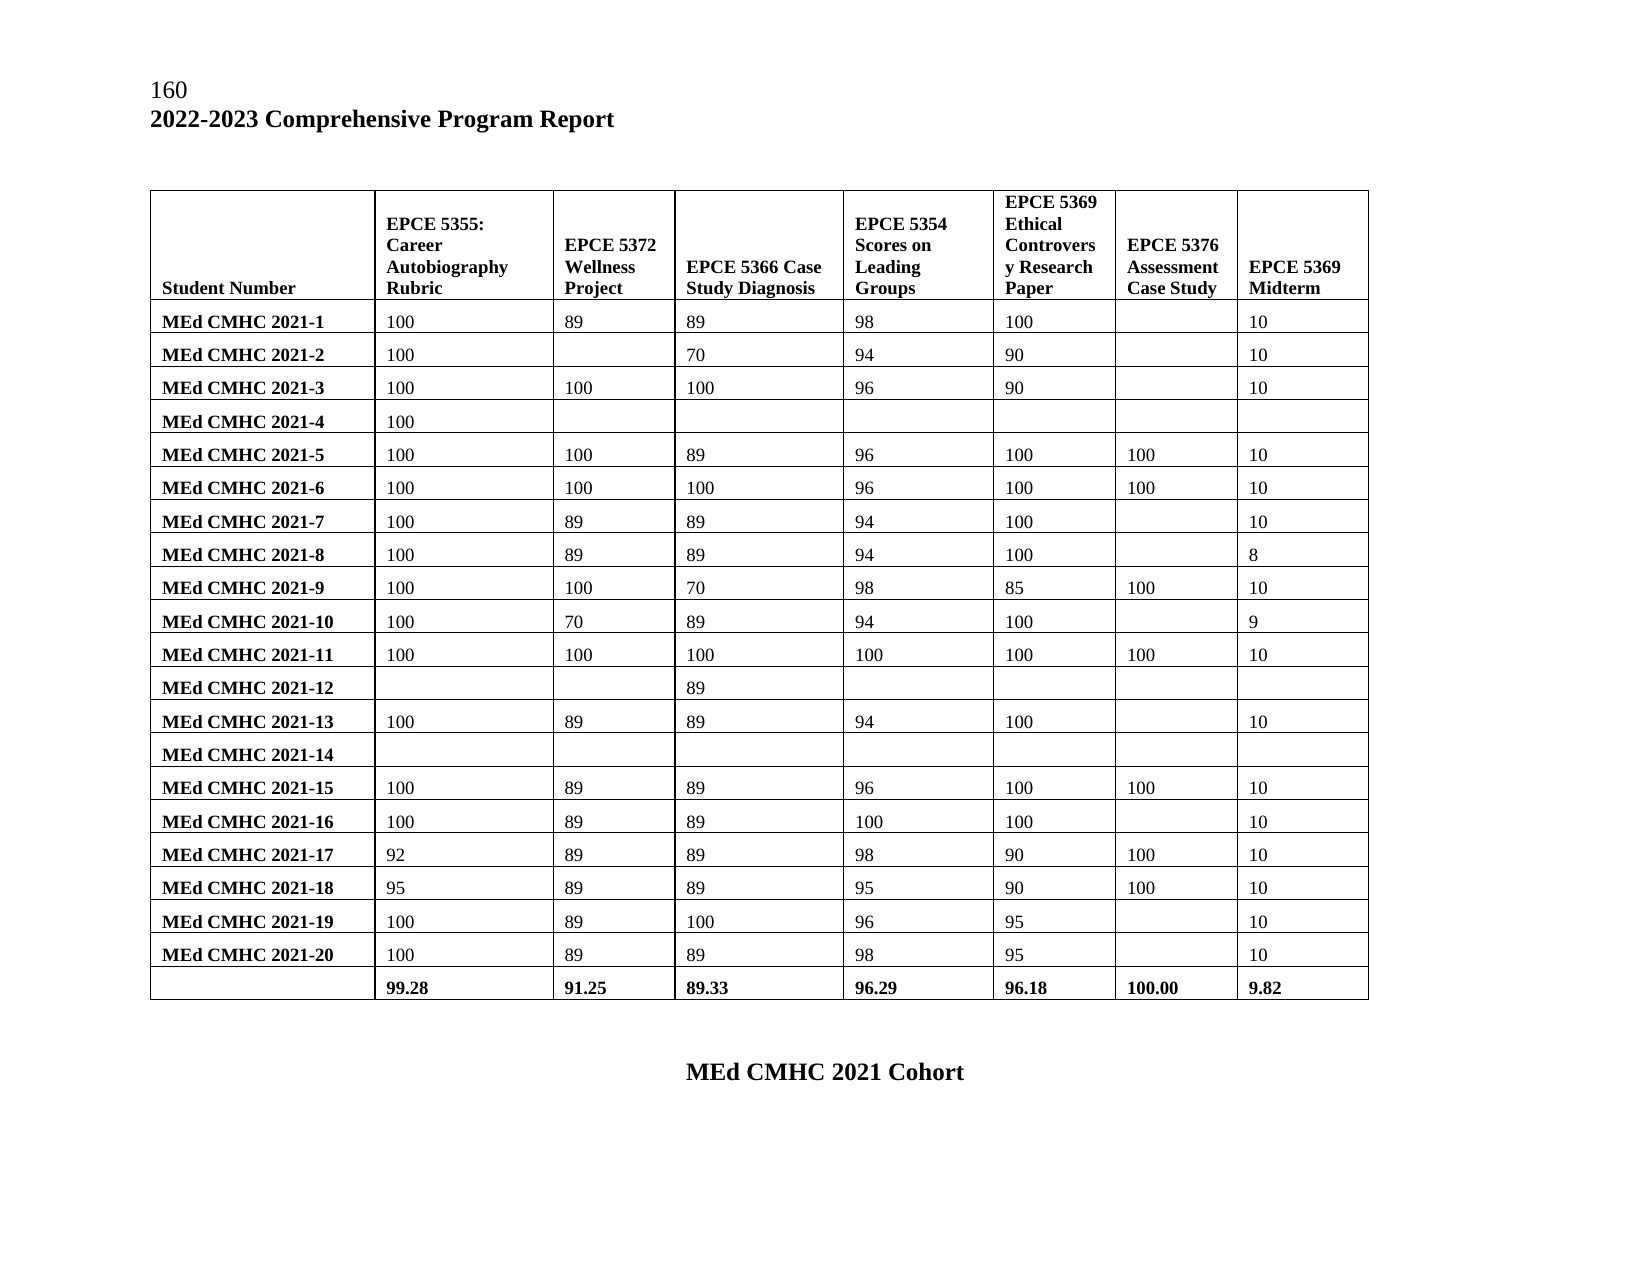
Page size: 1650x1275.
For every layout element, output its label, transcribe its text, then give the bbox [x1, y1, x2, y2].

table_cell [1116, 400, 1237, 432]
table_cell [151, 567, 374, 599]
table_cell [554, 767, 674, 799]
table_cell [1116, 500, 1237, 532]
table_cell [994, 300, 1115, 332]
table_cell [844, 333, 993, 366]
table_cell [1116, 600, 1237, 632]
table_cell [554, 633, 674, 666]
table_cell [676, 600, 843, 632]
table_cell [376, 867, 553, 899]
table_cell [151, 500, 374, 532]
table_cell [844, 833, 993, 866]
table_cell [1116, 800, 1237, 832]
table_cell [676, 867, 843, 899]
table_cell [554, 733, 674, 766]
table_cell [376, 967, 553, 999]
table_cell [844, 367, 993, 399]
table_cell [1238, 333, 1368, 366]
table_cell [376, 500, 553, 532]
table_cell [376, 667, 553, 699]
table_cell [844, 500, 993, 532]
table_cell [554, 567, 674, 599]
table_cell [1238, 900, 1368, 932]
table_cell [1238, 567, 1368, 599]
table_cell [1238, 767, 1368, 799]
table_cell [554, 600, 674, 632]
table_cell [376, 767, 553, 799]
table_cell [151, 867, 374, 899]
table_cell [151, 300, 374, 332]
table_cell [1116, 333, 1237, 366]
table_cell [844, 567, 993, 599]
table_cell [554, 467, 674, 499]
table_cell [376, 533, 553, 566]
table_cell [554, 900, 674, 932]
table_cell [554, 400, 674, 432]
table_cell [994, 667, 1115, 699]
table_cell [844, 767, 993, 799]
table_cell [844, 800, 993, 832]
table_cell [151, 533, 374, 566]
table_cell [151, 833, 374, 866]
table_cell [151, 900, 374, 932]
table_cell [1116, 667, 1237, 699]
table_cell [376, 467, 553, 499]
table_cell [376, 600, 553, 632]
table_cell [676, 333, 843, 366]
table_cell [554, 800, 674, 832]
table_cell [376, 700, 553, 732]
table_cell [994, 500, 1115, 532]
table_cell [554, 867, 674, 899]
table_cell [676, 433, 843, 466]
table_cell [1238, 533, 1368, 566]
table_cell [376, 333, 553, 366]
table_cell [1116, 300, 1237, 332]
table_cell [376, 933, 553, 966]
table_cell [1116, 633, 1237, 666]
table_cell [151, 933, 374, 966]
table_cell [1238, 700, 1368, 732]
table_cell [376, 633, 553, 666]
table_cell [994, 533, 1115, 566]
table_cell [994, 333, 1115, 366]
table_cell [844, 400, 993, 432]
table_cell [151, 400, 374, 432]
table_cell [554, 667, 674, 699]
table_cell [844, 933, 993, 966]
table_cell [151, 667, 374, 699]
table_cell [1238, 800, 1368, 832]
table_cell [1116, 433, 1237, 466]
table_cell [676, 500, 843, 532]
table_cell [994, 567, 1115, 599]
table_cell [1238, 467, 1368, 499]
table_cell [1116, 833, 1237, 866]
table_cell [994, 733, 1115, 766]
text MEd CMHC 2021 Cohort [150, 1057, 1500, 1086]
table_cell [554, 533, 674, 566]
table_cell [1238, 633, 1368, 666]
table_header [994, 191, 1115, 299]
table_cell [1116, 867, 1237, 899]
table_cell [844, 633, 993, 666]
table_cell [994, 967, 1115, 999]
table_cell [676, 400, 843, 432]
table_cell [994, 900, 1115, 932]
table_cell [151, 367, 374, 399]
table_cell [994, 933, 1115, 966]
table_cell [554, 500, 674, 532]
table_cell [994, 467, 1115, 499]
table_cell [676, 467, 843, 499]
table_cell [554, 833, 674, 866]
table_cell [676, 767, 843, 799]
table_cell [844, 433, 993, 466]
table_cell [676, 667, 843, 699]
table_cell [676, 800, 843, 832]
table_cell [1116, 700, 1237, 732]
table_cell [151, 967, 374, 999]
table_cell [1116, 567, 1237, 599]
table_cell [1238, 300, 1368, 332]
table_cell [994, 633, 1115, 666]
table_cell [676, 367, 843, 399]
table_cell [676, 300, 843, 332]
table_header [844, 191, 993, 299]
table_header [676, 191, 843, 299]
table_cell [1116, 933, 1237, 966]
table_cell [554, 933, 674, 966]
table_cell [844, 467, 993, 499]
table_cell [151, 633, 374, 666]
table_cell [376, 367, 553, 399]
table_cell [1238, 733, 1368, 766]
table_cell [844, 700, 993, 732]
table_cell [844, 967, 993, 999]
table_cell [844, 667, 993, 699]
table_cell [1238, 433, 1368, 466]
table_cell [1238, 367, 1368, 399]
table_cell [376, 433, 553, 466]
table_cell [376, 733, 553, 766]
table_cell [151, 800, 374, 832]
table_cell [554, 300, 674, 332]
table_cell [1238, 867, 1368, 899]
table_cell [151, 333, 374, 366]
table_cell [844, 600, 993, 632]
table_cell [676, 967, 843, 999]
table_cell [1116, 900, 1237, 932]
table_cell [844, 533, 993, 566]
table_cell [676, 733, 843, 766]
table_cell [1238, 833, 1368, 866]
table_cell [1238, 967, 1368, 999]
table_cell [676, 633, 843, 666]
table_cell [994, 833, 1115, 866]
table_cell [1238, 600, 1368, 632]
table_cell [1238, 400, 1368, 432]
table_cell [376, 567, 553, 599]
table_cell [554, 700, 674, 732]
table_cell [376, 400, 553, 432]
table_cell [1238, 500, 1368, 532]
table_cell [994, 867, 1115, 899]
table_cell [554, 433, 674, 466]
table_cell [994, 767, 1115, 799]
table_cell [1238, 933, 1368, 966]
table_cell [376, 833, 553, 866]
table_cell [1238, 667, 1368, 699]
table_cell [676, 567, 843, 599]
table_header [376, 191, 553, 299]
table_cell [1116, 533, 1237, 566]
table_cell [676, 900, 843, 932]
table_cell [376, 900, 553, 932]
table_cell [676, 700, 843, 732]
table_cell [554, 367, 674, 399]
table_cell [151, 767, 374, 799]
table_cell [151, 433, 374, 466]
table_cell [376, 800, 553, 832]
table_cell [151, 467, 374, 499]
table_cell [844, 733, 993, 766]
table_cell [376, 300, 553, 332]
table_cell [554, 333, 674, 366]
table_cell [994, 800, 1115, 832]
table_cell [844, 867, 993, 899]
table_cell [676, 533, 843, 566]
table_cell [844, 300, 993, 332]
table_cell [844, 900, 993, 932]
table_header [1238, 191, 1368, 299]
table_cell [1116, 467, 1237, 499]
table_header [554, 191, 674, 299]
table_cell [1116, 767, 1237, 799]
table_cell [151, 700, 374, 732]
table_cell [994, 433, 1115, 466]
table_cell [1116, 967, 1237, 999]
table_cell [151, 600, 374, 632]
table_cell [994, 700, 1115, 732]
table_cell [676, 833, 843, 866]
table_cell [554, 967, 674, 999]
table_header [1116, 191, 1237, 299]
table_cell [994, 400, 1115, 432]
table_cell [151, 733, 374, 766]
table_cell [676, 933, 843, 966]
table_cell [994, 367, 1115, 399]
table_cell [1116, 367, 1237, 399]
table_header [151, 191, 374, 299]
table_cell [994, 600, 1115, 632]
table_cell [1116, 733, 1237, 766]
